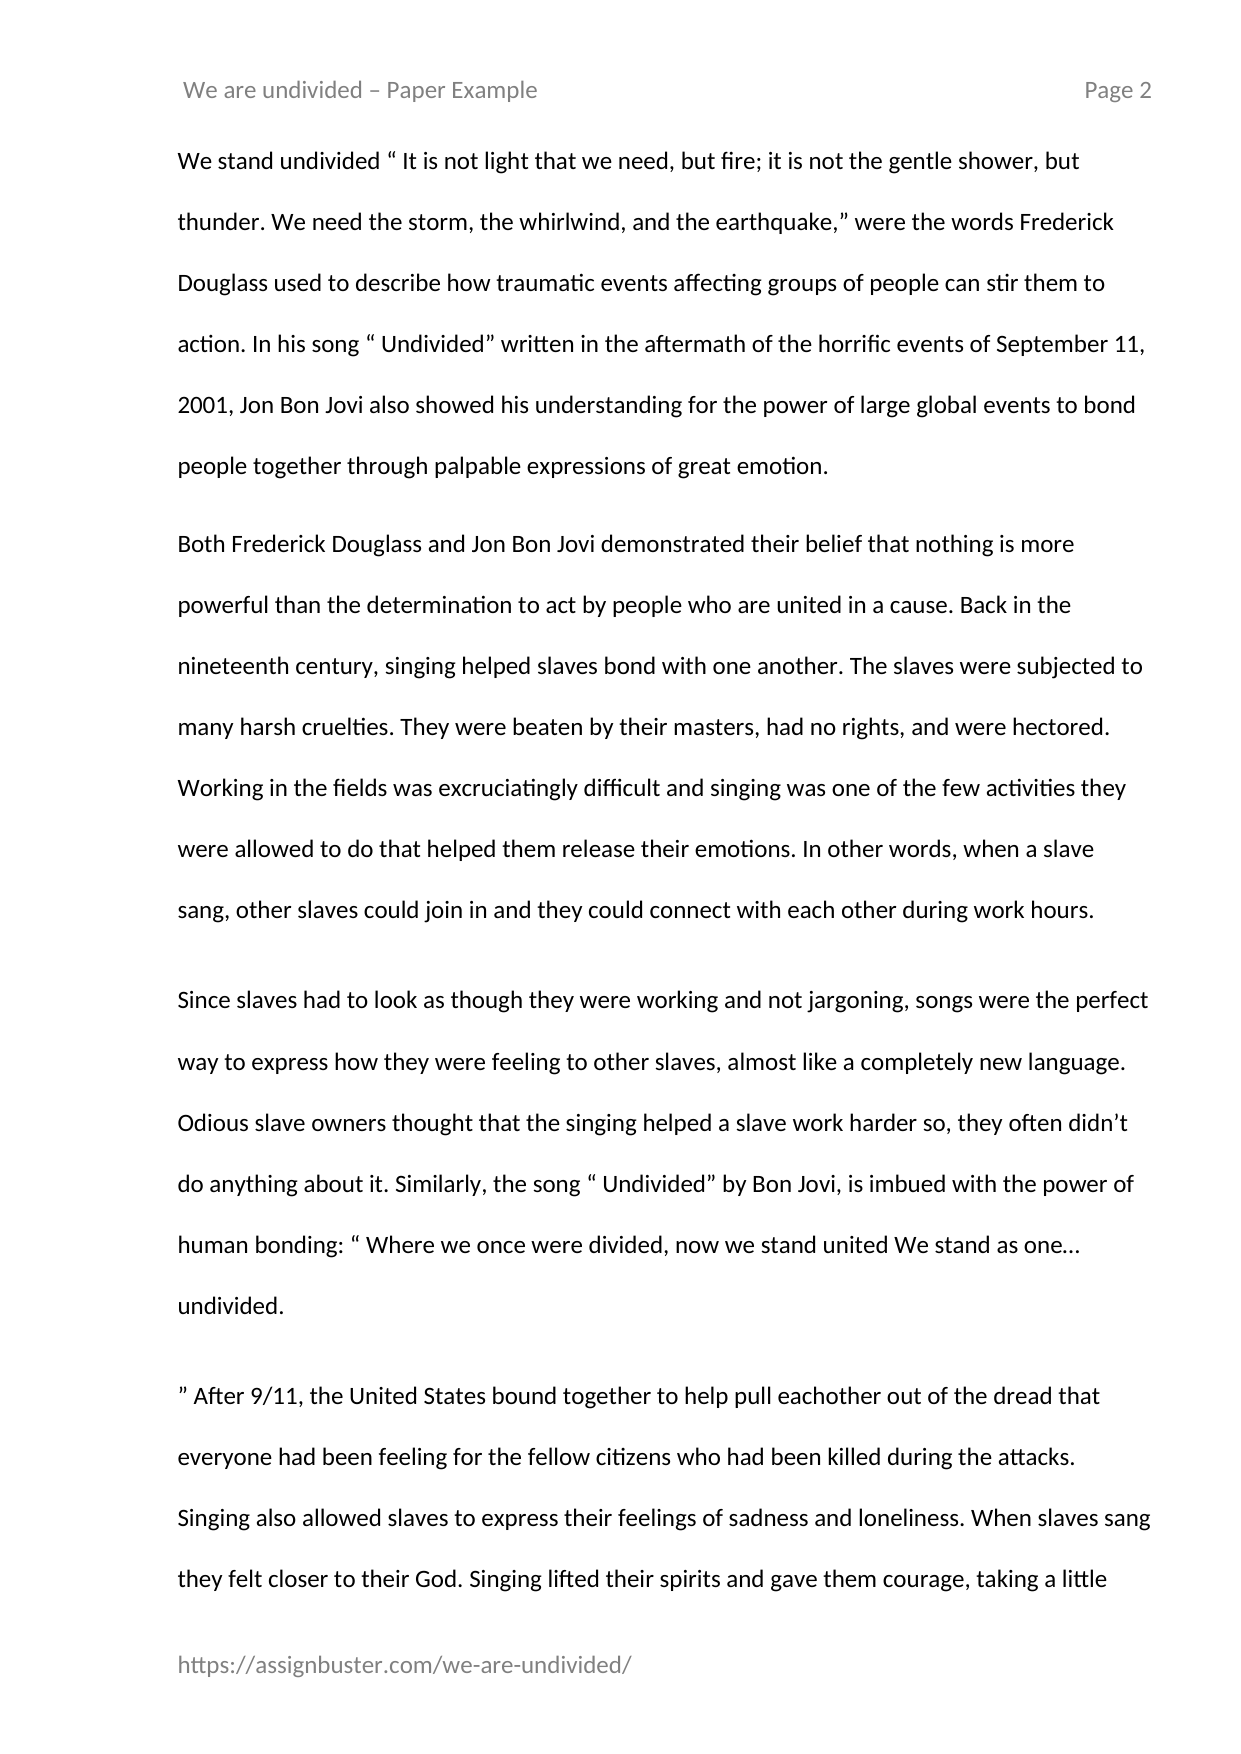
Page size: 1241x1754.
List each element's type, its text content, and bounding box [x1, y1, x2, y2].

text We stand undivided “ It is not light that we need, but fire; it is not the gentle shower, but thunder. We need the storm, the whirlwind, and the earthquake,” were the words Frederick Douglass used to describe how traumatic events affecting groups of people can stir them to action. In his song “ Undivided” written in the aftermath of the horrific events of September 11, 2001, Jon Bon Jovi also showed his understanding for the power of large global events to bond people together through palpable expressions of great emotion. [177, 145, 1152, 481]
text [177, 1380, 1152, 1594]
text Since slaves had to look as though they were working and not jargoning, songs were the perfect way to express how they were feeling to other slaves, almost like a completely new language. Odious slave owners thought that the singing helped a slave work harder so, they often didn’t do anything about it. Similarly, the song “ Undivided” by Bon Jovi, is imbued with the power of human bonding: “ Where we once were divided, now we stand united We stand as one… undivided. [177, 985, 1152, 1320]
text Both Frederick Douglass and Jon Bon Jovi demonstrated their belief that nothing is more powerful than the determination to act by people who are united in a cause. Back in the nineteenth century, singing helped slaves bond with one another. The slaves were subjected to many harsh cruelties. They were beaten by their masters, had no rights, and were hectored. Working in the fields was excruciatingly difficult and singing was one of the few activities they were allowed to do that helped them release their emotions. In other words, when a slave sang, other slaves could join in and they could connect with each other during work hours. [177, 528, 1152, 925]
